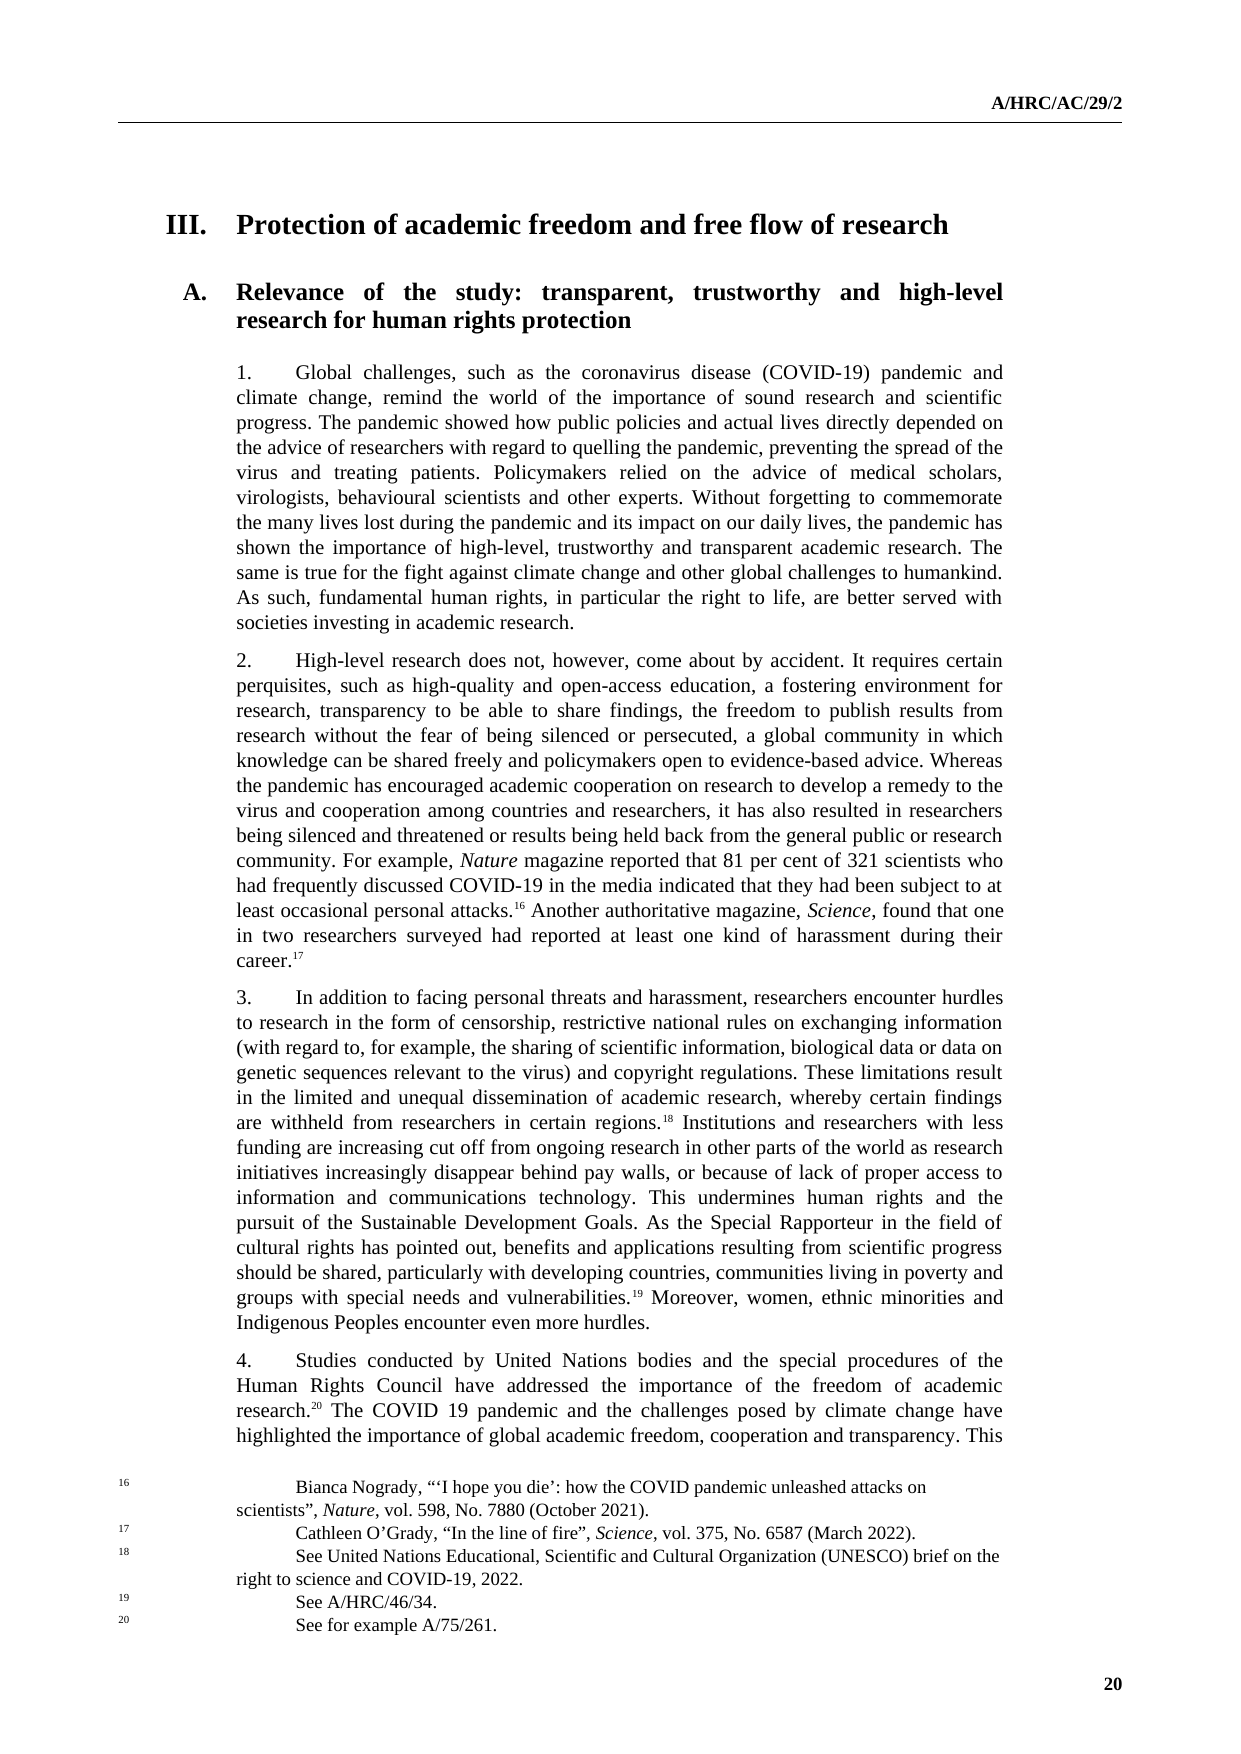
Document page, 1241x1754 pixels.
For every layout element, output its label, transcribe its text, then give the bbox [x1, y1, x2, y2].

text III. Protection of academic freedom and free flow of research [118, 209, 1004, 240]
text 3. In addition to facing personal threats and harassment, researchers encounter hurdles to research in the form of censorship, restrictive national rules on exchanging information (with regard to, for example, the sharing of scientific information, biological data or data on genetic sequences relevant to the virus) and copyright regulations. These limitations result in the limited and unequal dissemination of academic research, whereby certain findings are withheld from researchers in certain regions. Institutions and researchers with less funding are increasing cut off from ongoing research in other parts of the world as research initiatives increasingly disappear behind pay walls, or because of lack of proper access to information and communications technology. This undermines human rights and the pursuit of the Sustainable Development Goals. As the Special Rapporteur in the field of cultural rights has pointed out, benefits and applications resulting from scientific progress should be shared, particularly with developing countries, communities living in poverty and groups with special needs and vulnerabilities. Moreover, women, ethnic minorities and Indigenous Peoples encounter even more hurdles. [236, 984, 1004, 1334]
list Relevance of the study: transparent, trustworthy and high-level research for human rights protection [183, 278, 1004, 334]
text 1. Global challenges, such as the coronavirus disease (COVID-19) pandemic and climate change, remind the world of the importance of sound research and scientific progress. The pandemic showed how public policies and actual lives directly depended on the advice of researchers with regard to quelling the pandemic, preventing the spread of the virus and treating patients. Policymakers relied on the advice of medical scholars, virologists, behavioural scientists and other experts. Without forgetting to commemorate the many lives lost during the pandemic and its impact on our daily lives, the pandemic has shown the importance of high-level, trustworthy and transparent academic research. The same is true for the fight against climate change and other global challenges to humankind. As such, fundamental human rights, in particular the right to life, are better served with societies investing in academic research. [236, 359, 1004, 634]
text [236, 1347, 1004, 1447]
text 2. High-level research does not, however, come about by accident. It requires certain perquisites, such as high-quality and open-access education, a fostering environment for research, transparency to be able to share findings, the freedom to publish results from research without the fear of being silenced or persecuted, a global community in which knowledge can be shared freely and policymakers open to evidence-based advice. Whereas the pandemic has encouraged academic cooperation on research to develop a remedy to the virus and cooperation among countries and researchers, it has also resulted in researchers being silenced and threatened or results being held back from the general public or research community. For example, Nature magazine reported that 81 per cent of 321 scientists who had frequently discussed COVID-19 in the media indicated that they had been subject to at least occasional personal attacks. Another authoritative magazine, Science, found that one in two researchers surveyed had reported at least one kind of harassment during their career. [236, 647, 1004, 972]
